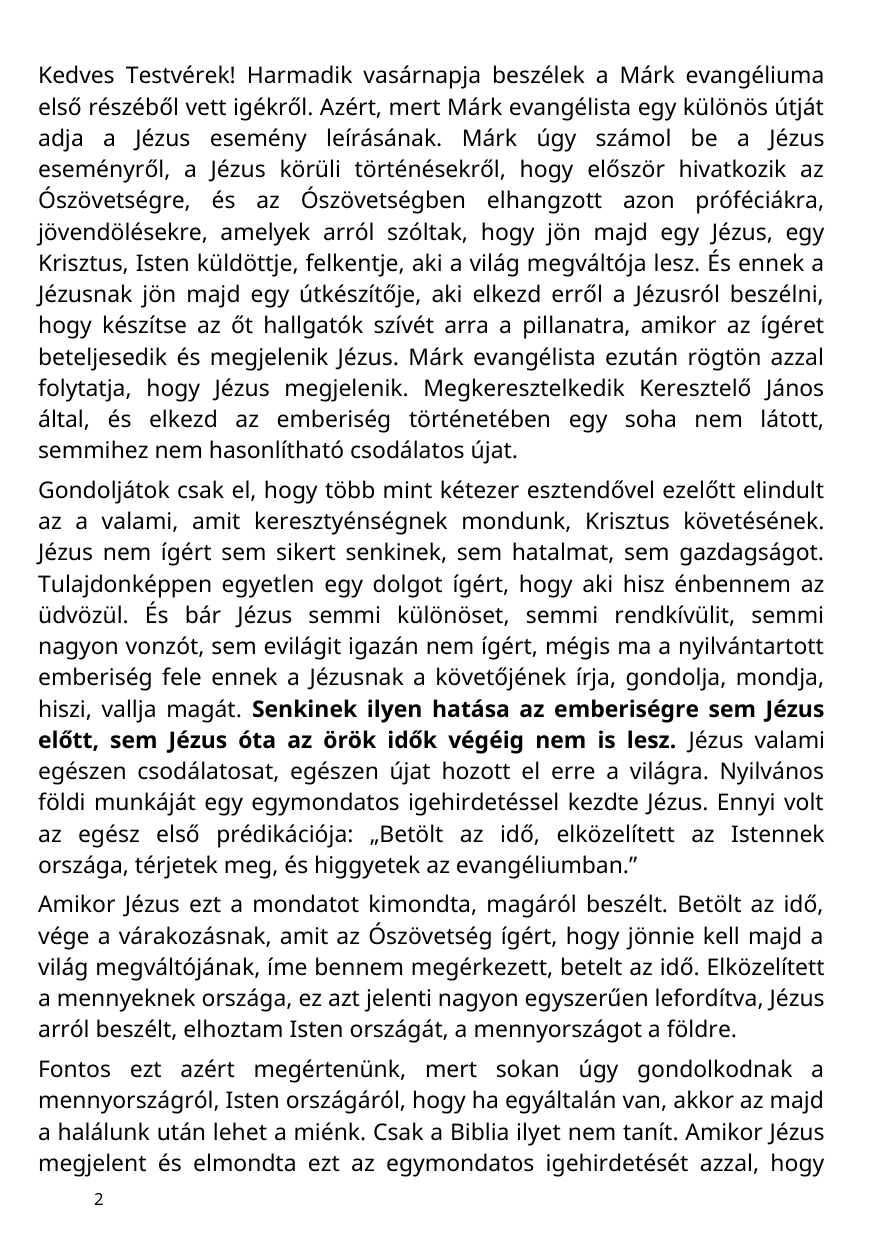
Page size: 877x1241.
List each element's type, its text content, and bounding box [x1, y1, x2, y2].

text Amikor Jézus ezt a mondatot kimondta, magáról beszélt. Betölt az idő, vége a várakozásnak, amit az Ószövetség ígért, hogy jönnie kell majd a világ megváltójának, íme bennem megérkezett, betelt az idő. Elközelített a mennyeknek országa, ez azt jelenti nagyon egyszerűen lefordítva, Jézus arról beszélt, elhoztam Isten országát, a mennyországot a földre. [38, 888, 825, 1044]
text Kedves Testvérek! Harmadik vasárnapja beszélek a Márk evangéliuma első részéből vett igékről. Azért, mert Márk evangélista egy különös útját adja a Jézus esemény leírásának. Márk úgy számol be a Jézus eseményről, a Jézus körüli történésekről, hogy először hivatkozik az Ószövetségre, és az Ószövetségben elhangzott azon próféciákra, jövendölésekre, amelyek arról szóltak, hogy jön majd egy Jézus, egy Krisztus, Isten küldöttje, felkentje, aki a világ megváltója lesz. És ennek a Jézusnak jön majd egy útkészítője, aki elkezd erről a Jézusról beszélni, hogy készítse az őt hallgatók szívét arra a pillanatra, amikor az ígéret beteljesedik és megjelenik Jézus. Márk evangélista ezután rögtön azzal folytatja, hogy Jézus megjelenik. Megkeresztelkedik Keresztelő János által, és elkezd az emberiség történetében egy soha nem látott, semmihez nem hasonlítható csodálatos újat. [38, 59, 825, 465]
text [38, 1053, 825, 1178]
text Gondoljátok csak el, hogy több mint kétezer esztendővel ezelőtt elindult az a valami, amit keresztyénségnek mondunk, Krisztus követésének. Jézus nem ígért sem sikert senkinek, sem hatalmat, sem gazdagságot. Tulajdonképpen egyetlen egy dolgot ígért, hogy aki hisz énbennem az üdvözül. És bár Jézus semmi különöset, semmi rendkívülit, semmi nagyon vonzót, sem evilágit igazán nem ígért, mégis ma a nyilvántartott emberiség fele ennek a Jézusnak a követőjének írja, gondolja, mondja, hiszi, vallja magát. Senkinek ilyen hatása az emberiségre sem Jézus előtt, sem Jézus óta az örök idők végéig nem is lesz. Jézus valami egészen csodálatosat, egészen újat hozott el erre a világra. Nyilvános földi munkáját egy egymondatos igehirdetéssel kezdte Jézus. Ennyi volt az egész első prédikációja: „Betölt az idő, elközelített az Istennek országa, térjetek meg, és higgyetek az evangéliumban.” [38, 474, 825, 880]
